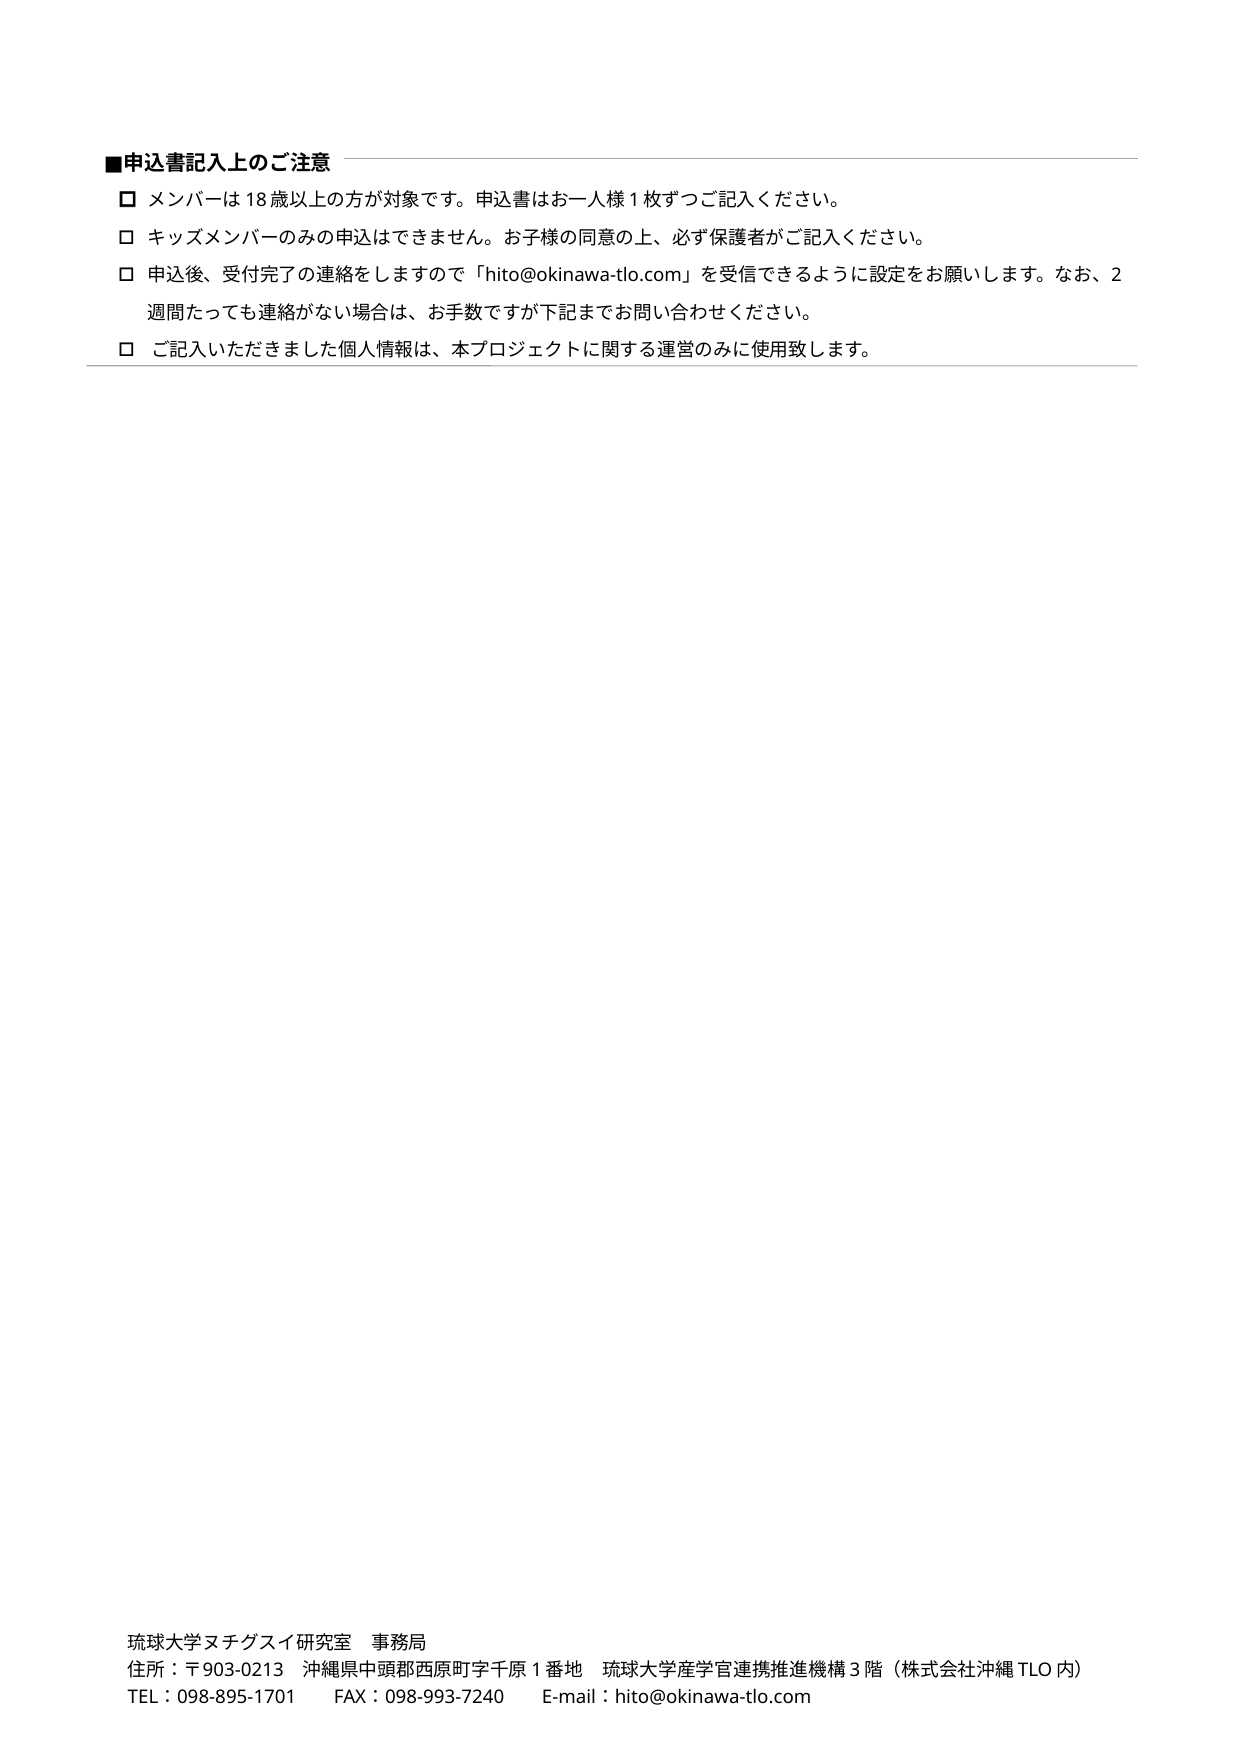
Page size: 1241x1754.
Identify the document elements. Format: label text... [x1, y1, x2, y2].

list 申込後、受付完了の連絡をしますので「hito@okinawa-tlo.com」を受信できるように設定をお願いします。なお、2週間たっても連絡がない場合は、お手数ですが下記までお問い合わせください。 [118, 255, 1137, 330]
list キッズメンバーのみの申込はできません。お子様の同意の上、必ず保護者がご記入ください。 [118, 217, 1063, 255]
list ご記入いただきました個人情報は、本プロジェクトに関する運営のみに使用致します。 [118, 330, 1063, 365]
text ■申込書記入上のご注意 [103, 142, 1063, 180]
list メンバーは18歳以上の方が対象です。申込書はお一人様1枚ずつご記入ください。 [118, 180, 1063, 217]
